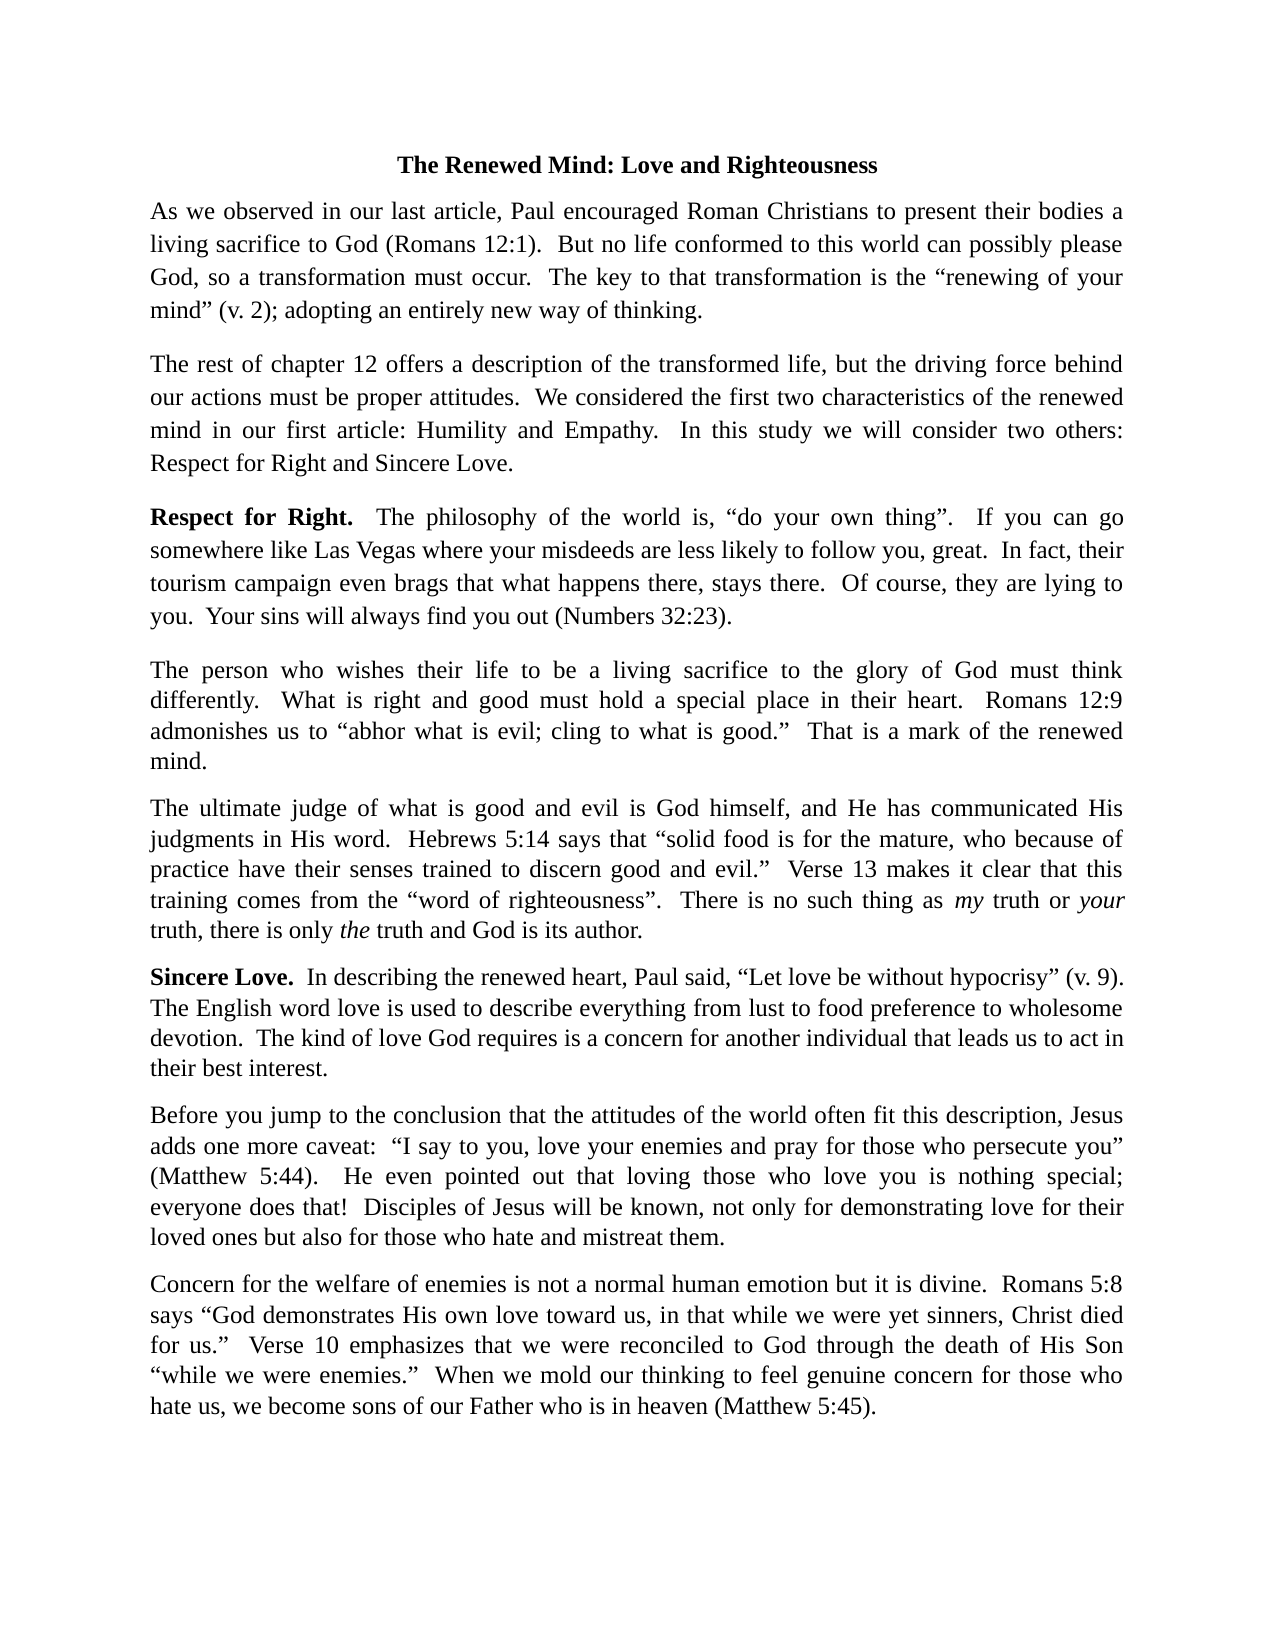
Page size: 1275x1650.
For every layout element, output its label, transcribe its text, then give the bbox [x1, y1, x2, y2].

text Respect for Right. The philosophy of the world is, “do your own thing”. If you can go somewhere like Las Vegas where your misdeeds are less likely to follow you, great. In fact, their tourism campaign even brags that what happens there, stays there. Of course, they are lying to you. Your sins will always find you out (Numbers 32:23). [150, 502, 1125, 630]
text As we observed in our last article, Paul encouraged Roman Christians to present their bodies a living sacrifice to God (Romans 12:1). But no life conformed to this world can possibly please God, so a transformation must occur. The key to that transformation is the “renewing of your mind” (v. 2); adopting an entirely new way of thinking. [150, 196, 1125, 324]
text Before you jump to the conclusion that the attitudes of the world often fit this description, Jesus adds one more caveat: “I say to you, love your enemies and pray for those who persecute you” (Matthew 5:44). He even pointed out that loving those who love you is nothing special; everyone does that! Disciples of Jesus will be known, not only for demonstrating love for their loved ones but also for those who hate and mistreat them. [150, 1101, 1125, 1251]
text The rest of chapter 12 offers a description of the transformed life, but the driving force behind our actions must be proper attitudes. We considered the first two characteristics of the renewed mind in our first article: Humility and Empathy. In this study we will consider two others: Respect for Right and Sincere Love. [150, 349, 1125, 477]
text The Renewed Mind: Love and Righteousness [150, 150, 1125, 179]
text The person who wishes their life to be a living sacrifice to the glory of God must think differently. What is right and good must hold a special place in their heart. Romans 12:9 admonishes us to “abhor what is evil; cling to what is good.” That is a mark of the renewed mind. [150, 655, 1125, 775]
text Concern for the welfare of enemies is not a normal human emotion but it is divine. Romans 5:8 says “God demonstrates His own love toward us, in that while we were yet sinners, Christ died for us.” Verse 10 emphasizes that we were reconciled to God through the death of His Son “while we were enemies.” When we mold our thinking to feel genuine concern for those who hate us, we become sons of our Father who is in heaven (Matthew 5:45). [150, 1269, 1125, 1420]
text Sincere Love. In describing the renewed heart, Paul said, “Let love be without hypocrisy” (v. 9). The English word love is used to describe everything from lust to food preference to wholesome devotion. The kind of love God requires is a concern for another individual that leads us to act in their best interest. [150, 962, 1125, 1082]
text The ultimate judge of what is good and evil is God himself, and He has communicated His judgments in His word. Hebrews 5:14 says that “solid food is for the mature, who because of practice have their senses trained to discern good and evil.” Verse 13 makes it clear that this training comes from the “word of righteousness”. There is no such thing as my truth or your truth, there is only the truth and God is its author. [150, 793, 1125, 944]
